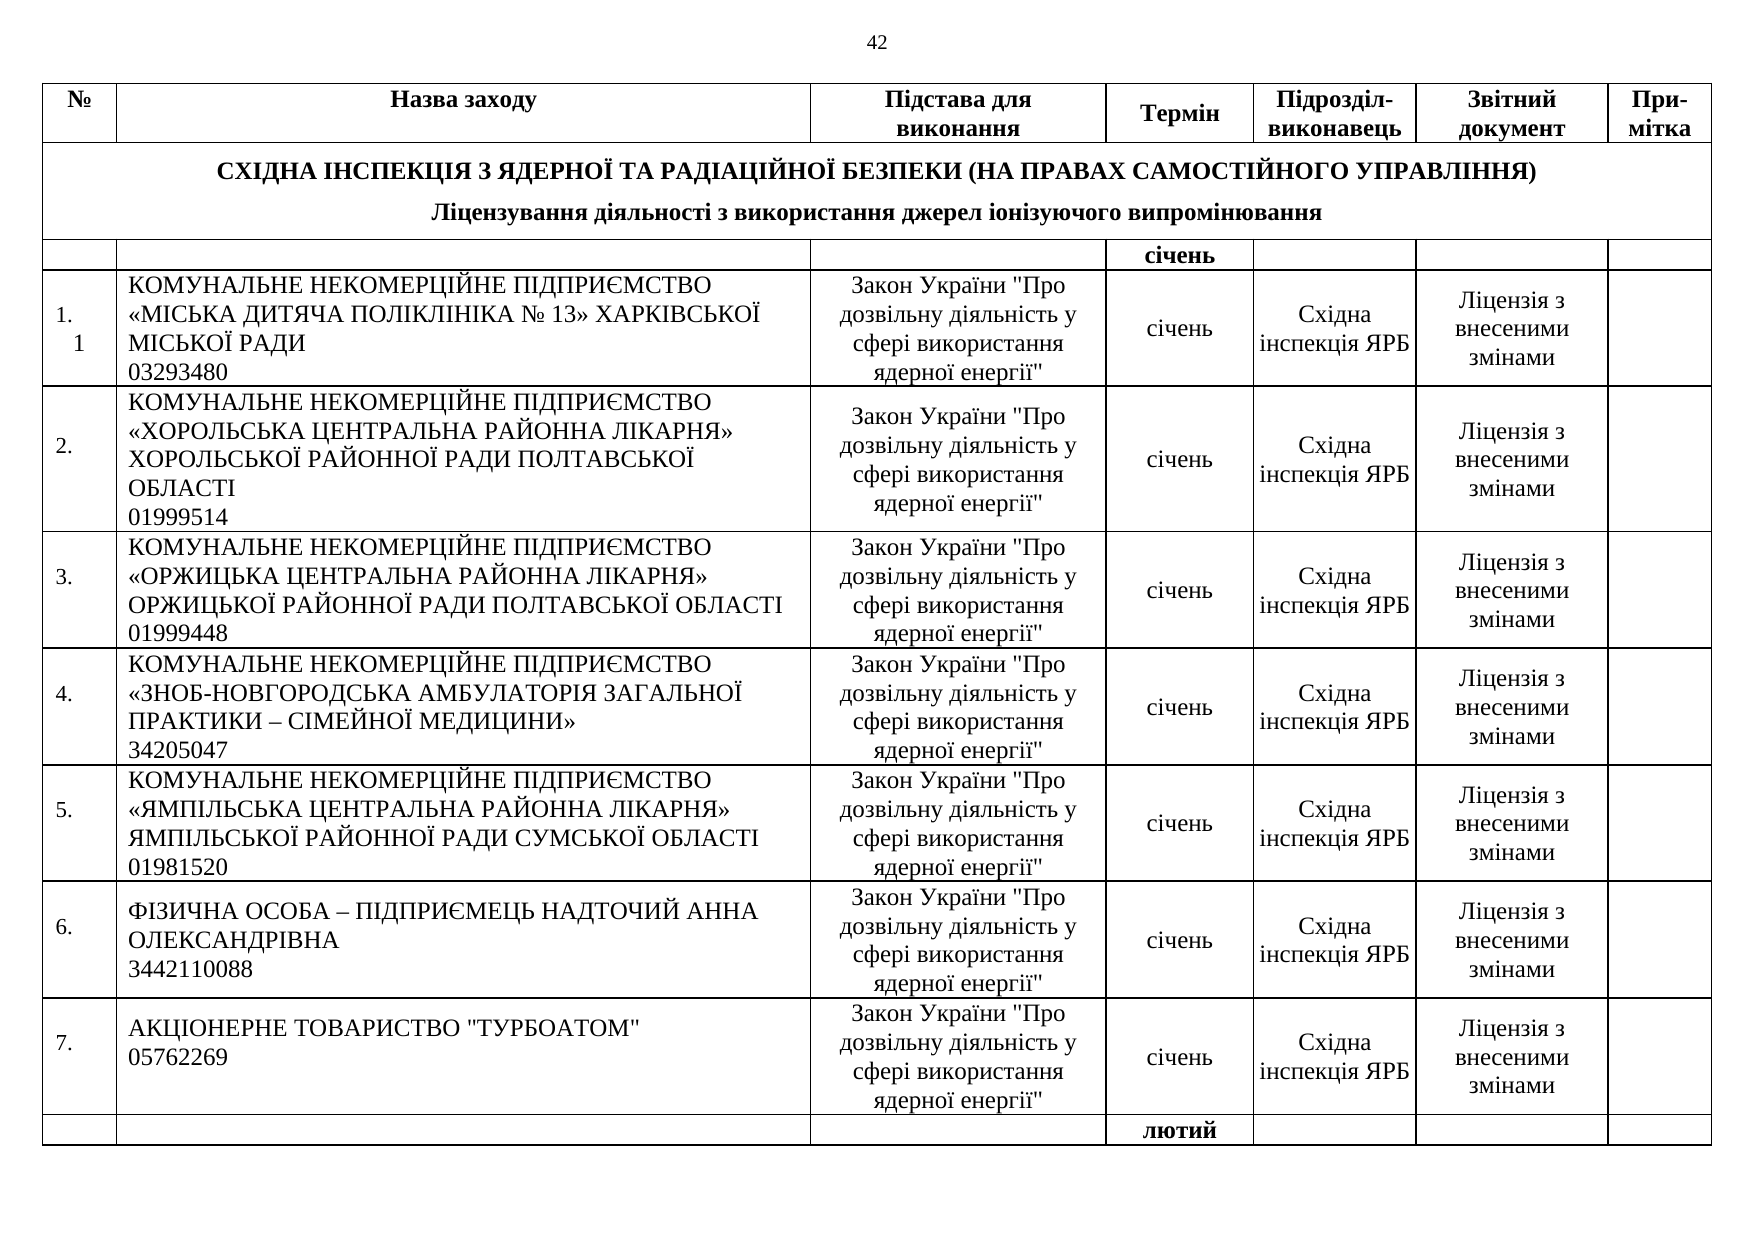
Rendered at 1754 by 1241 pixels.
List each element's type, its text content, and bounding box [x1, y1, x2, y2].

table_cell КОМУНАЛЬНЕ НЕКОМЕРЦІЙНЕ ПІДПРИЄМСТВО «ЯМПІЛЬСЬКА ЦЕНТРАЛЬНА РАЙОННА ЛІКАРНЯ» ЯМПІЛЬСЬКОЇ РАЙОННОЇ РАДИ СУМСЬКОЇ ОБЛАСТІ 01981520 [117, 766, 810, 880]
table_cell Ліцензія з внесеними змінами [1417, 766, 1607, 880]
table_cell [43, 999, 116, 1113]
table_cell Ліцензія з внесеними змінами [1417, 999, 1607, 1113]
table_cell Закон України "Про дозвільну діяльність у сфері використання ядерної енергії" [811, 532, 1105, 647]
table_cell Ліцензія з внесеними змінами [1417, 532, 1607, 647]
table_header № [43, 84, 116, 141]
table_cell [1254, 240, 1415, 269]
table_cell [811, 999, 1105, 1113]
table_cell [43, 649, 116, 764]
table_cell січень [1107, 882, 1253, 997]
table_cell Ліцензія з внесеними змінами [1417, 387, 1607, 531]
table_cell ФІЗИЧНА ОСОБА – ПІДПРИЄМЕЦЬ НАДТОЧИЙ АННА ОЛЕКСАНДРІВНА 3442110088 [117, 882, 810, 997]
table_header Підстава для виконання [811, 84, 1105, 141]
table_cell [117, 240, 810, 269]
table_cell КОМУНАЛЬНЕ НЕКОМЕРЦІЙНЕ ПІДПРИЄМСТВО «ЗНОБ-НОВГОРОДСЬКА АМБУЛАТОРІЯ ЗАГАЛЬНОЇ ПРАКТИКИ – СІМЕЙНОЇ МЕДИЦИНИ» 34205047 [117, 649, 810, 764]
table_cell січень [1107, 271, 1253, 385]
table_cell [43, 240, 116, 269]
table_cell Східна інспекція ЯРБ [1254, 766, 1415, 880]
table_header При-мітка [1609, 84, 1711, 141]
table_cell Ліцензія з внесеними змінами [1417, 882, 1607, 997]
table_cell Східна інспекція ЯРБ [1254, 999, 1415, 1113]
table_header Термін [1107, 84, 1253, 141]
table_cell [811, 240, 1105, 269]
table_cell Ліцензія з внесеними змінами [1417, 649, 1607, 764]
table_cell [43, 882, 116, 997]
table_cell [1609, 1115, 1711, 1144]
table_cell [1609, 999, 1711, 1113]
table_cell [1609, 387, 1711, 531]
table_cell АКЦІОНЕРНЕ ТОВАРИСТВО "ТУРБОАТОМ" 05762269 [117, 999, 810, 1113]
table_cell січень [1107, 766, 1253, 880]
table_cell КОМУНАЛЬНЕ НЕКОМЕРЦІЙНЕ ПІДПРИЄМСТВО «МІСЬКА ДИТЯЧА ПОЛІКЛІНІКА № 13» ХАРКІВСЬКОЇ МІСЬКОЇ РАДИ 03293480 [117, 271, 810, 385]
table_cell Східна інспекція ЯРБ [1254, 387, 1415, 531]
table_cell Закон України "Про дозвільну діяльність у сфері використання ядерної енергії" [811, 882, 1105, 997]
table_cell [1609, 271, 1711, 385]
table_cell січень [1107, 649, 1253, 764]
table_cell Ліцензія з внесеними змінами [1417, 271, 1607, 385]
table_cell лютий [1107, 1115, 1253, 1144]
table_cell [1254, 1115, 1415, 1144]
table_cell Закон України "Про дозвільну діяльність у сфері використання ядерної енергії" [811, 766, 1105, 880]
table_cell [811, 1115, 1105, 1144]
table_cell Закон України "Про дозвільну діяльність у сфері використання ядерної енергії" [811, 271, 1105, 385]
table_cell Східна інспекція ЯРБ [1254, 882, 1415, 997]
table_cell 1 [43, 271, 116, 385]
table_cell [43, 532, 116, 647]
table_cell [1417, 240, 1607, 269]
table_header Назва заходу [117, 84, 810, 141]
table_cell [43, 387, 116, 531]
table_cell [1609, 532, 1711, 647]
table_cell січень [1107, 999, 1253, 1113]
table_cell КОМУНАЛЬНЕ НЕКОМЕРЦІЙНЕ ПІДПРИЄМСТВО «ОРЖИЦЬКА ЦЕНТРАЛЬНА РАЙОННА ЛІКАРНЯ» ОРЖИЦЬКОЇ РАЙОННОЇ РАДИ ПОЛТАВСЬКОЇ ОБЛАСТІ 01999448 [117, 532, 810, 647]
table_cell січень [1107, 532, 1253, 647]
table_cell [1609, 649, 1711, 764]
table_cell [1417, 1115, 1607, 1144]
table_cell Закон України "Про дозвільну діяльність у сфері використання ядерної енергії" [811, 649, 1105, 764]
table_cell [43, 1115, 116, 1144]
table_cell [117, 1115, 810, 1144]
table_cell Східна інспекція ЯРБ [1254, 532, 1415, 647]
table_cell січень [1107, 240, 1253, 269]
table_cell [1609, 240, 1711, 269]
table_cell СХІДНА ІНСПЕКЦІЯ З ЯДЕРНОЇ ТА РАДІАЦІЙНОЇ БЕЗПЕКИ (НА ПРАВАХ САМОСТІЙНОГО УПРАВЛІННЯ) Ліцензування діяльності з використання джерел іонізуючого випромінювання [43, 143, 1711, 238]
table_cell [1609, 882, 1711, 997]
table_header Підрозділ-виконавець [1254, 84, 1415, 141]
table_cell [1609, 766, 1711, 880]
table_cell січень [1107, 387, 1253, 531]
table_cell КОМУНАЛЬНЕ НЕКОМЕРЦІЙНЕ ПІДПРИЄМСТВО «ХОРОЛЬСЬКА ЦЕНТРАЛЬНА РАЙОННА ЛІКАРНЯ» ХОРОЛЬСЬКОЇ РАЙОННОЇ РАДИ ПОЛТАВСЬКОЇ ОБЛАСТІ 01999514 [117, 387, 810, 531]
table_cell Східна інспекція ЯРБ [1254, 649, 1415, 764]
table_cell Закон України "Про дозвільну діяльність у сфері використання ядерної енергії" [811, 387, 1105, 531]
table_cell [43, 766, 116, 880]
table_cell Східна інспекція ЯРБ [1254, 271, 1415, 385]
table_header Звітний документ [1417, 84, 1607, 141]
